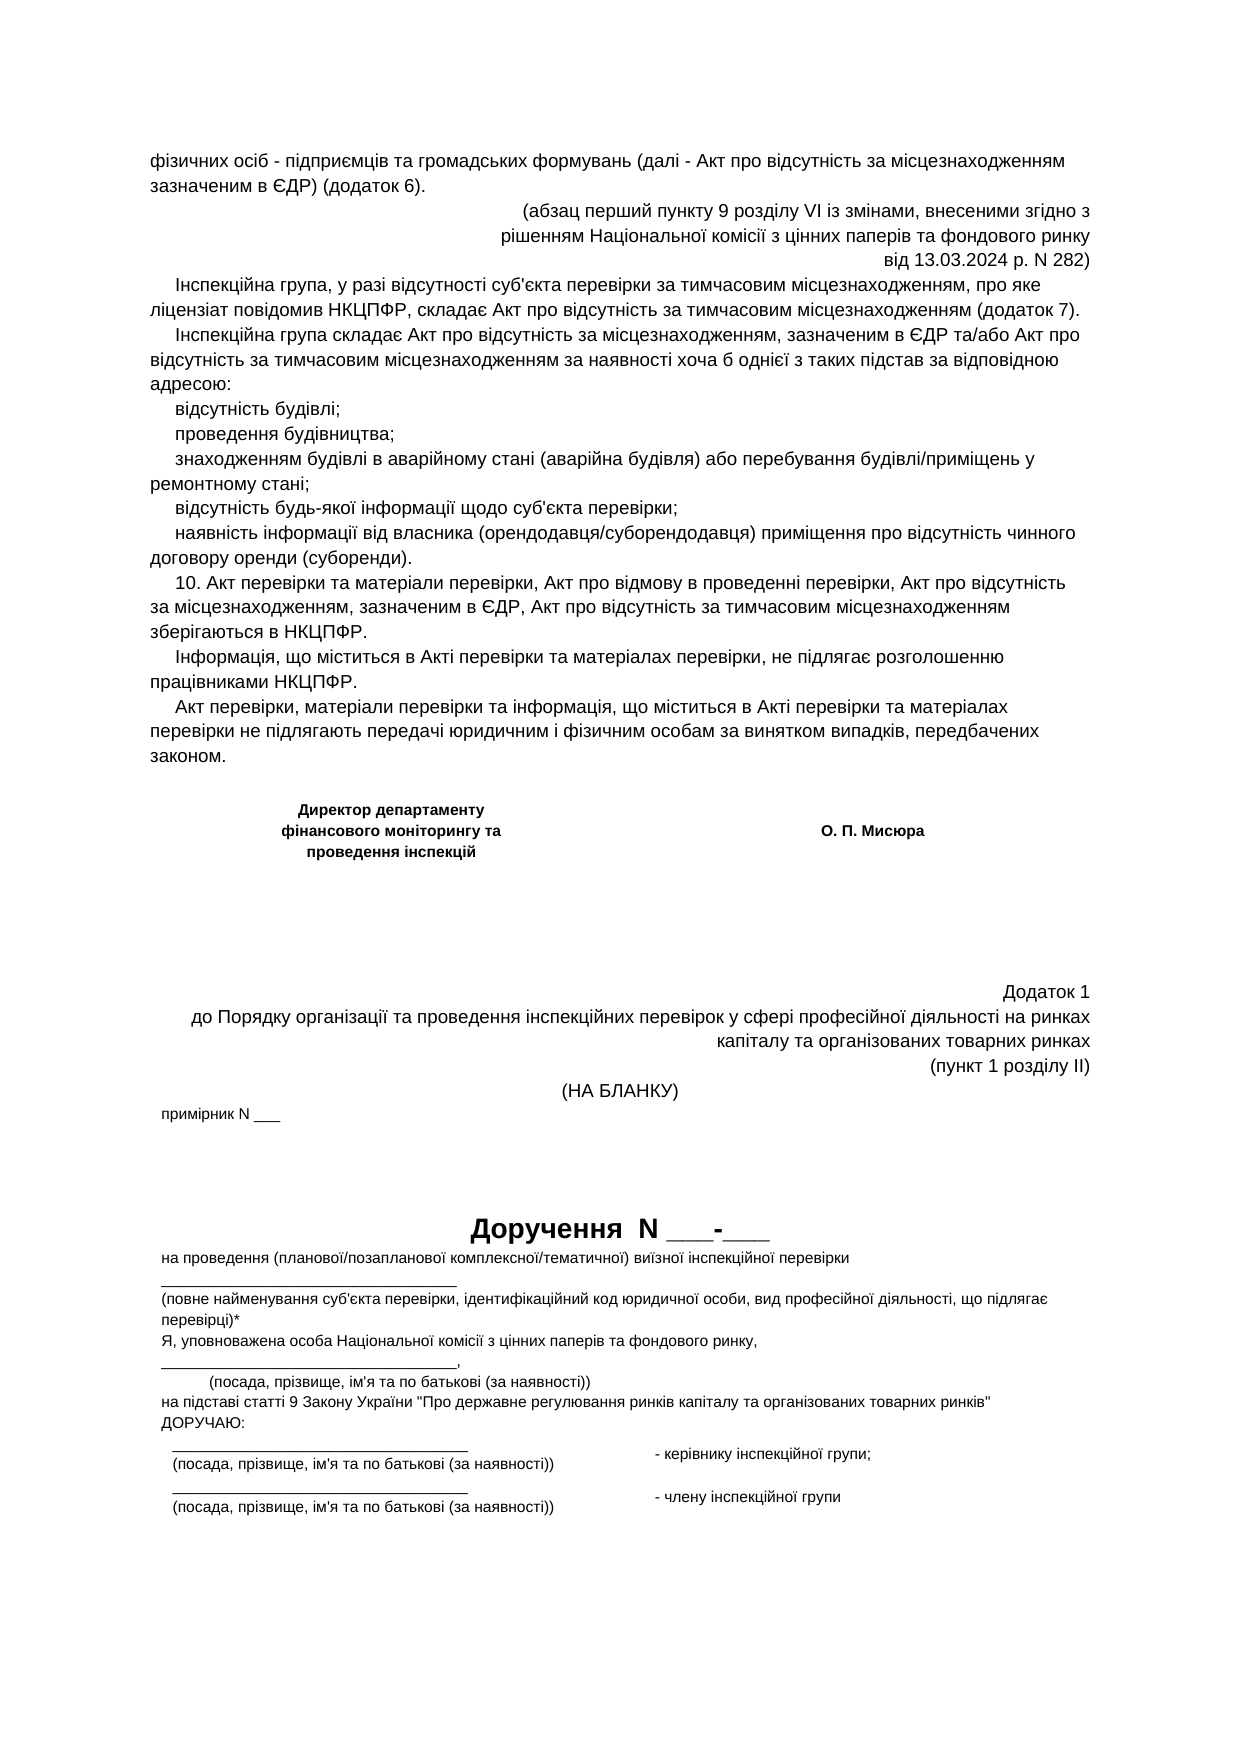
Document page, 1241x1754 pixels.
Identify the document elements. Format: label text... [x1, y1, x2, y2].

text знаходженням будівлі в аварійному стані (аварійна будівля) або перебування будівлі/приміщень у ремонтному стані; [150, 447, 1090, 494]
text Додаток 1 до Порядку організації та проведення інспекційних перевірок у сфері професійної діяльності на ринках капіталу та організованих товарних ринках (пункт 1 розділу II) [150, 981, 1090, 1077]
text Інспекційна група, у разі відсутності суб'єкта перевірки за тимчасовим місцезнаходженням, про яке ліцензіат повідомив НКЦПФР, складає Акт про відсутність за тимчасовим місцезнаходженням (додаток 7). [150, 274, 1090, 320]
text Інспекційна група складає Акт про відсутність за місцезнаходженням, зазначеним в ЄДР та/або Акт про відсутність за тимчасовим місцезнаходженням за наявності хоча б однієї з таких підстав за відповідною адресою: [150, 323, 1090, 395]
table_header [150, 1249, 1113, 1580]
subtitle Доручення N ___-___ [150, 1212, 1090, 1244]
table_header Директор департаменту фінансового моніторингу та проведення інспекцій [150, 801, 632, 864]
text відсутність будівлі; [150, 398, 1090, 419]
text Інформація, що міститься в Акті перевірки та матеріалах перевірки, не підлягає розголошенню працівниками НКЦПФР. [150, 646, 1090, 692]
text відсутність будь-якої інформації щодо суб'єкта перевірки; [150, 497, 1090, 519]
text (абзац перший пункту 9 розділу VI із змінами, внесеними згідно з рішенням Національної комісії з цінних паперів та фондового ринку від 13.03.2024 р. N 282) [150, 199, 1090, 271]
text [150, 150, 1090, 196]
text 10. Акт перевірки та матеріали перевірки, Акт про відмову в проведенні перевірки, Акт про відсутність за місцезнаходженням, зазначеним в ЄДР, Акт про відсутність за тимчасовим місцезнаходженням зберігаються в НКЦПФР. [150, 571, 1090, 643]
table_header примірник N ___ [150, 1105, 1113, 1126]
text наявність інформації від власника (орендодавця/суборендодавця) приміщення про відсутність чинного договору оренди (суборенди). [150, 522, 1090, 568]
text (НА БЛАНКУ) [150, 1080, 1090, 1101]
text Акт перевірки, матеріали перевірки та інформація, що міститься в Акті перевірки та матеріалах перевірки не підлягають передачі юридичним і фізичним особам за винятком випадків, передбачених законом. [150, 695, 1090, 767]
table_header О. П. Мисюра [633, 801, 1113, 864]
text проведення будівництва; [150, 423, 1090, 444]
